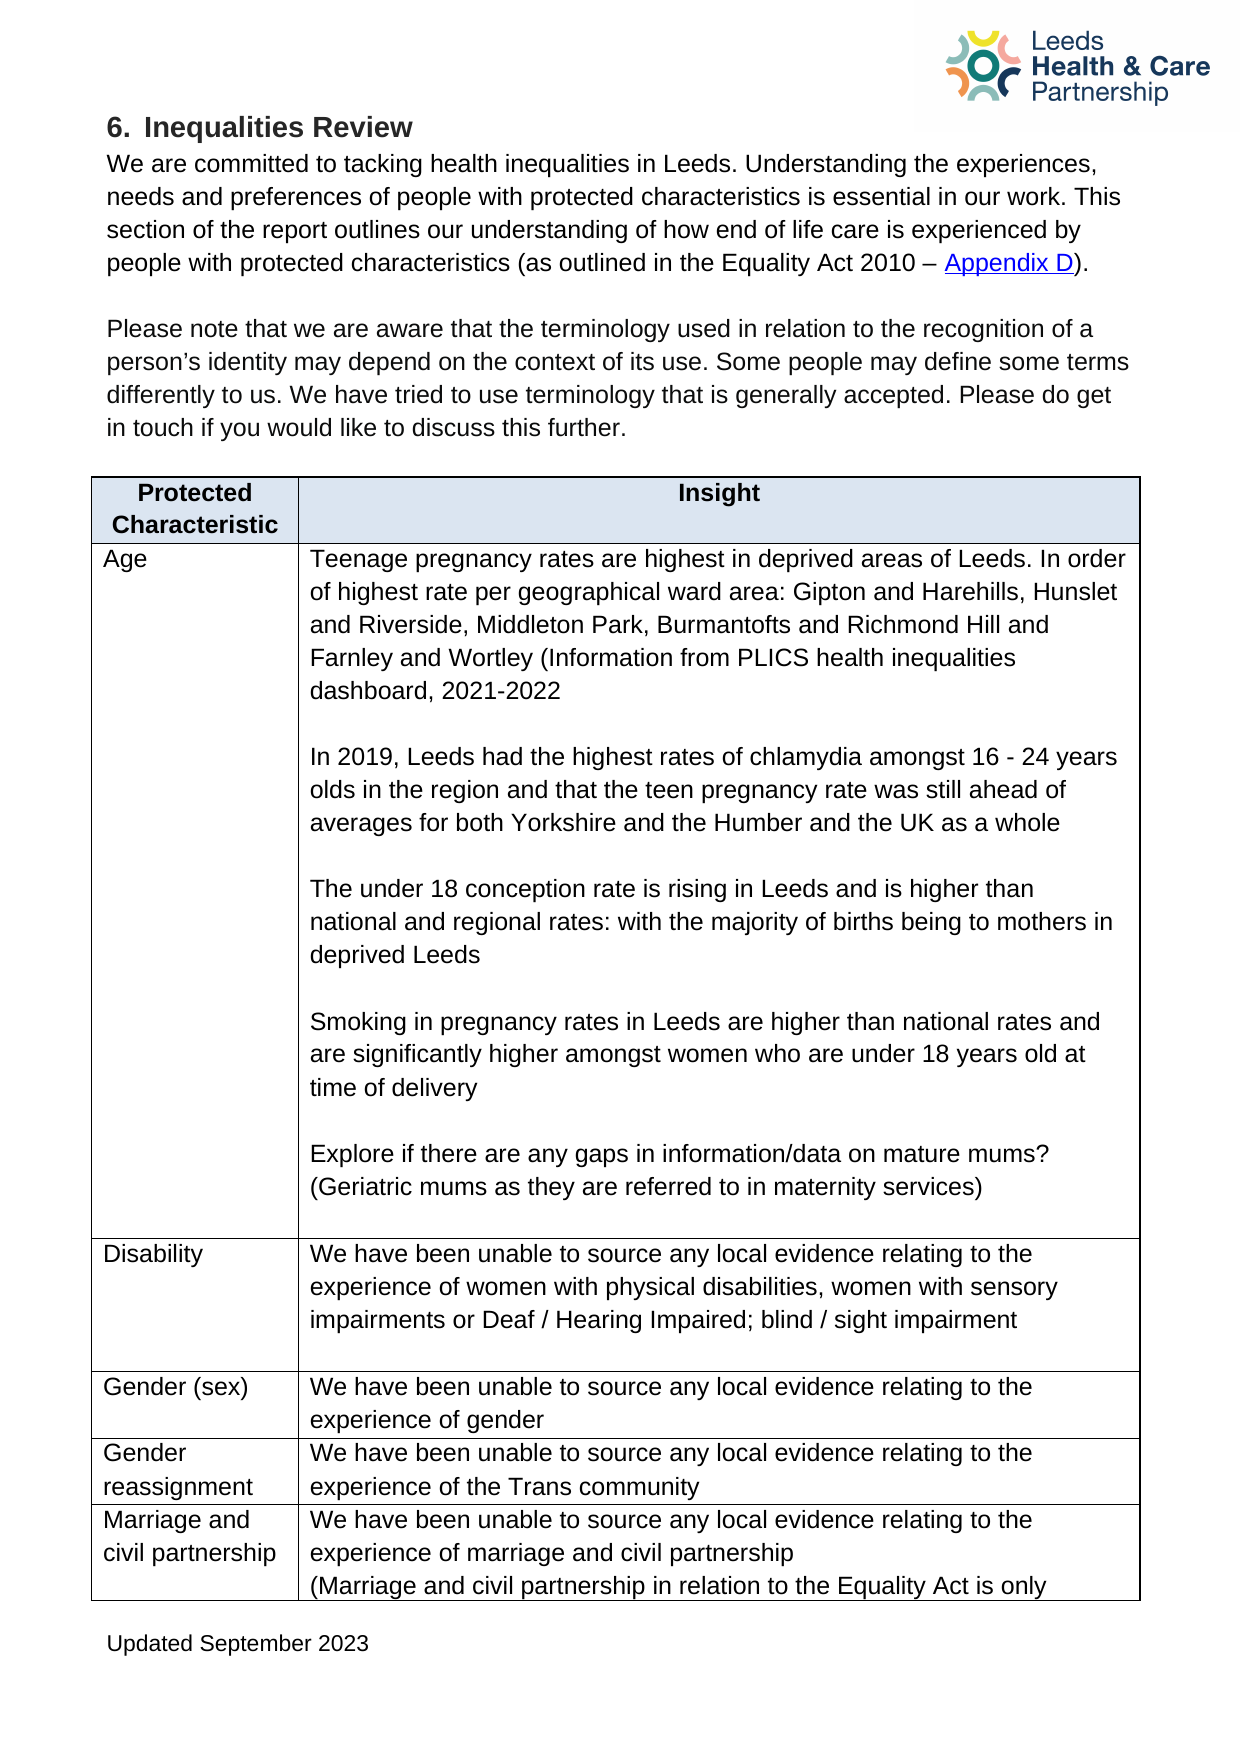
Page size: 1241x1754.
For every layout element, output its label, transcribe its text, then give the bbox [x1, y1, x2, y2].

table_cell We have been unable to source any local evidence relating to the experience of women with physical disabilities, women with sensory impairments or Deaf / Hearing Impaired; blind / sight impairment [299, 1239, 1139, 1371]
table_cell Age [92, 544, 298, 1238]
table_cell Teenage pregnancy rates are highest in deprived areas of Leeds. In order of highest rate per geographical ward area: Gipton and Harehills, Hunslet and Riverside, Middleton Park, Burmantofts and Richmond Hill and Farnley and Wortley (Information from PLICS health inequalities dashboard, 2021-2022 In 2019, Leeds had the highest rates of chlamydia amongst 16 - 24 years olds in the region and that the teen pregnancy rate was still ahead of averages for both Yorkshire and the Humber and the UK as a whole The under 18 conception rate is rising in Leeds and is higher than national and regional rates: with the majority of births being to mothers in deprived Leeds Smoking in pregnancy rates in Leeds are higher than national rates and are significantly higher amongst women who are under 18 years old at time of delivery Explore if there are any gaps in information/data on mature mums? (Geriatric mums as they are referred to in maternity services) [299, 544, 1139, 1238]
table_header Protected Characteristic [92, 478, 298, 543]
table_cell Gender (sex) [92, 1372, 298, 1437]
text We are committed to tacking health inequalities in Leeds. Understanding the experiences, needs and preferences of people with protected characteristics is essential in our work. This section of the report outlines our understanding of how end of life care is experienced by people with protected characteristics (as outlined in the Equality Act 2010 – Appendix D). [106, 149, 1134, 277]
subtitle Inequalities Review [106, 111, 1134, 144]
table_cell Gender reassignment [92, 1439, 298, 1504]
table_cell Marriage and civil partnership [92, 1505, 298, 1600]
text Please note that we are aware that the terminology used in relation to the recognition of a person’s identity may depend on the context of its use. Some people may define some terms differently to us. We have tried to use terminology that is generally accepted. Please do get in touch if you would like to discuss this further. [106, 314, 1134, 442]
table_cell Disability [92, 1239, 298, 1371]
table_cell We have been unable to source any local evidence relating to the experience of gender [299, 1372, 1139, 1437]
table_cell We have been unable to source any local evidence relating to the experience of the Trans community [299, 1439, 1139, 1504]
picture [914, 0, 1241, 132]
table_header Insight [299, 478, 1139, 543]
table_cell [299, 1505, 1139, 1600]
